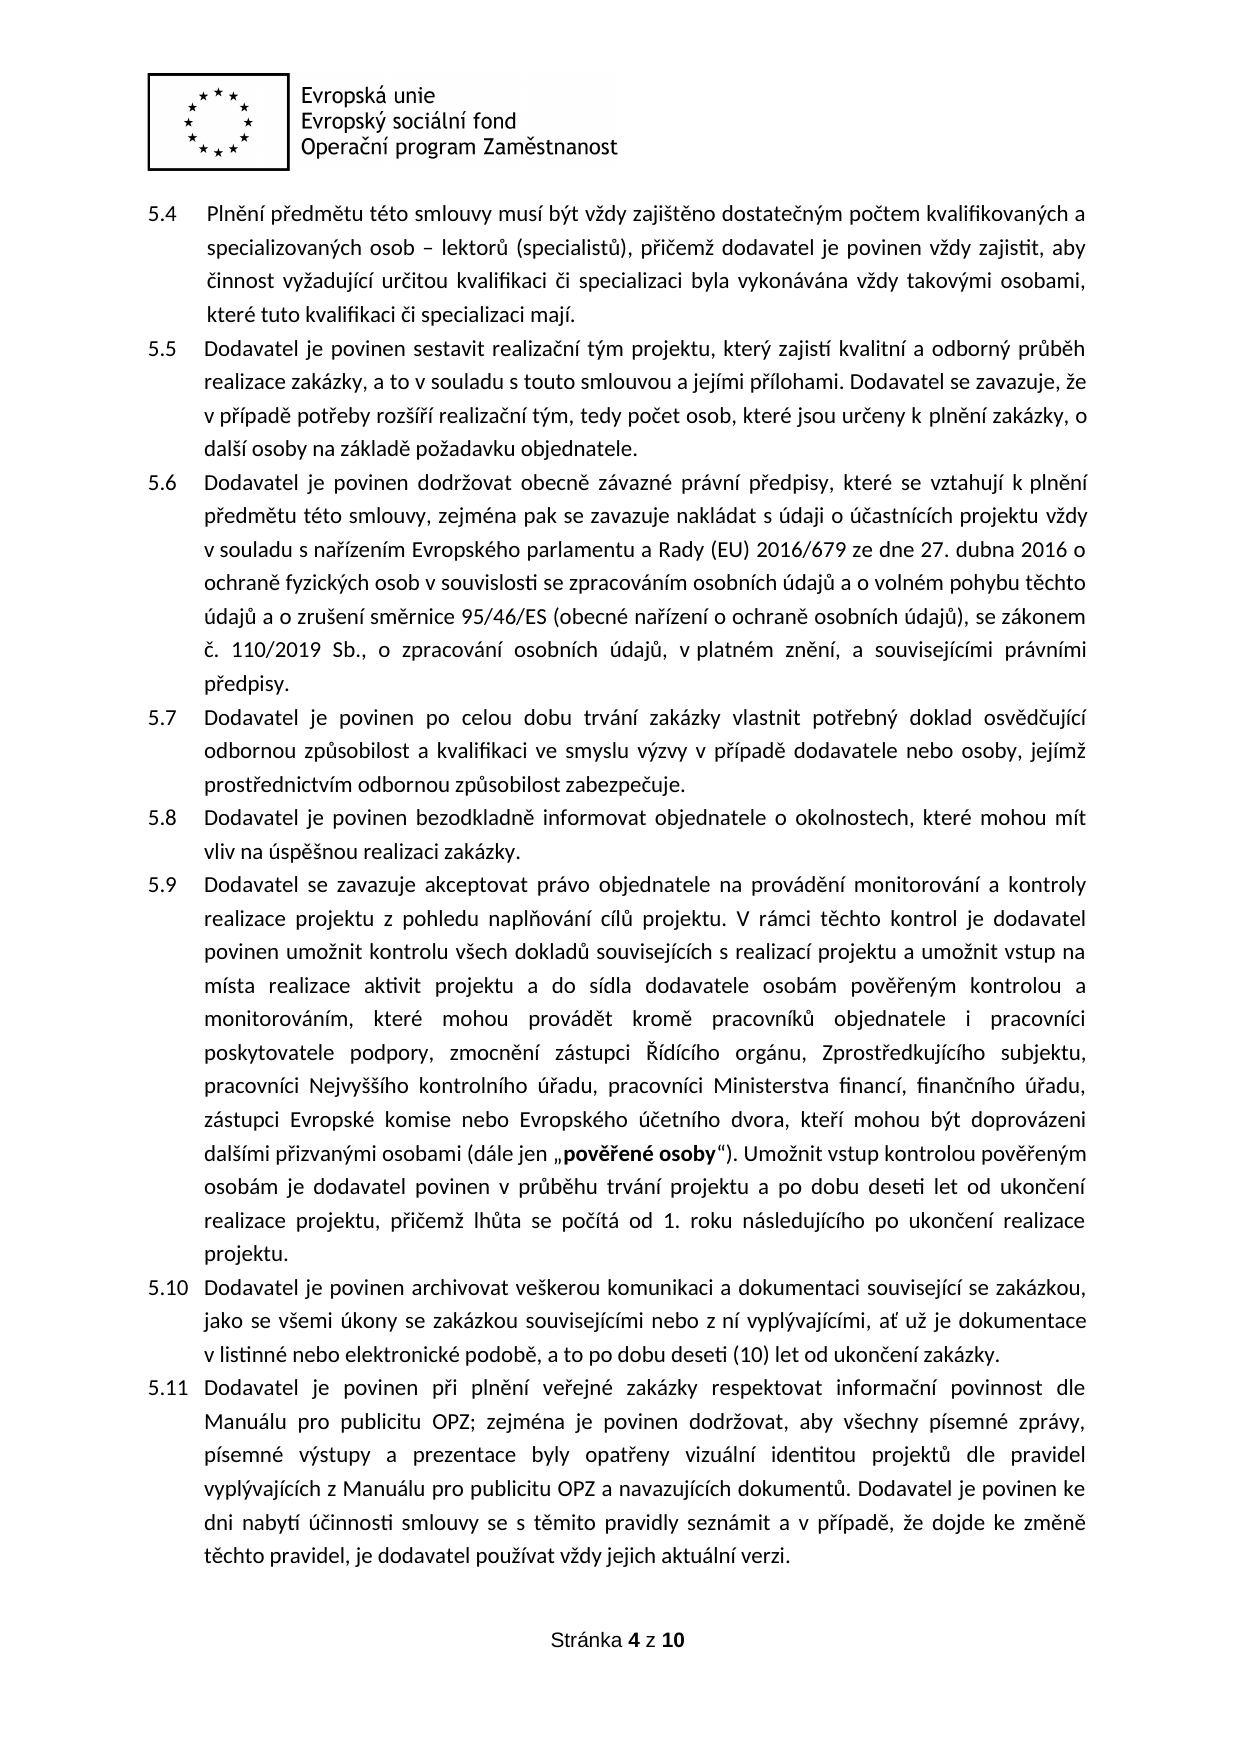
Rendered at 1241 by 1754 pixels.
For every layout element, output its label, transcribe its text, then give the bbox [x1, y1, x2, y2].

list Dodavatel je povinen při plnění veřejné zakázky respektovat informační povinnost dle Manuálu pro publicitu OPZ; zejména je povinen dodržovat, aby všechny písemné zprávy, písemné výstupy a prezentace byly opatřeny vizuální identitou projektů dle pravidel vyplývajících z Manuálu pro publicitu OPZ a navazujících dokumentů. Dodavatel je povinen ke dni nabytí účinnosti smlouvy se s těmito pravidly seznámit a v případě, že dojde ke změně těchto pravidel, je dodavatel používat vždy jejich aktuální verzi. [148, 1373, 1087, 1569]
list Dodavatel je povinen dodržovat obecně závazné právní předpisy, které se vztahují k plnění předmětu této smlouvy, zejména pak se zavazuje nakládat s údaji o účastnících projektu vždy v souladu s nařízením Evropského parlamentu a Rady (EU) 2016/679 ze dne 27. dubna 2016 o ochraně fyzických osob v souvislosti se zpracováním osobních údajů a o volném pohybu těchto údajů a o zrušení směrnice 95/46/ES (obecné nařízení o ochraně osobních údajů), se zákonem č. 110/2019 Sb., o zpracování osobních údajů, v platném znění, a souvisejícími právními předpisy. [148, 468, 1087, 697]
list Dodavatel je povinen sestavit realizační tým projektu, který zajistí kvalitní a odborný průběh realizace zakázky, a to v souladu s touto smlouvou a jejími přílohami. Dodavatel se zavazuje, že v případě potřeby rozšíří realizační tým, tedy počet osob, které jsou určeny k plnění zakázky, o další osoby na základě požadavku objednatele. [148, 334, 1087, 462]
list Dodavatel je povinen archivovat veškerou komunikaci a dokumentaci související se zakázkou, jako se všemi úkony se zakázkou souvisejícími nebo z ní vyplývajícími, ať už je dokumentace v listinné nebo elektronické podobě, a to po dobu deseti (10) let od ukončení zakázky. [148, 1273, 1087, 1368]
picture [147, 73, 618, 171]
list Dodavatel je povinen bezodkladně informovat objednatele o okolnostech, které mohou mít vliv na úspěšnou realizaci zakázky. [148, 803, 1087, 865]
list Dodavatel je povinen po celou dobu trvání zakázky vlastnit potřebný doklad osvědčující odbornou způsobilost a kvalifikaci ve smyslu výzvy v případě dodavatele nebo osoby, jejímž prostřednictvím odbornou způsobilost zabezpečuje. [148, 703, 1087, 798]
list Dodavatel se zavazuje akceptovat právo objednatele na provádění monitorování a kontroly realizace projektu z pohledu naplňování cílů projektu. V rámci těchto kontrol je dodavatel povinen umožnit kontrolu všech dokladů souvisejících s realizací projektu a umožnit vstup na místa realizace aktivit projektu a do sídla dodavatele osobám pověřeným kontrolou a monitorováním, které mohou provádět kromě pracovníků objednatele i pracovníci poskytovatele podpory, zmocnění zástupci Řídícího orgánu, Zprostředkujícího subjektu, pracovníci Nejvyššího kontrolního úřadu, pracovníci Ministerstva financí, finančního úřadu, zástupci Evropské komise nebo Evropského účetního dvora, kteří mohou být doprovázeni dalšími přizvanými osobami (dále jen „pověřené osoby“). Umožnit vstup kontrolou pověřeným osobám je dodavatel povinen v průběhu trvání projektu a po dobu deseti let od ukončení realizace projektu, přičemž lhůta se počítá od 1. roku následujícího po ukončení realizace projektu. [148, 870, 1087, 1267]
list Plnění předmětu této smlouvy musí být vždy zajištěno dostatečným počtem kvalifikovaných a specializovaných osob – lektorů (specialistů), přičemž dodavatel je povinen vždy zajistit, aby činnost vyžadující určitou kvalifikaci či specializaci byla vykonávána vždy takovými osobami, které tuto kvalifikaci či specializaci mají. [148, 199, 1087, 328]
